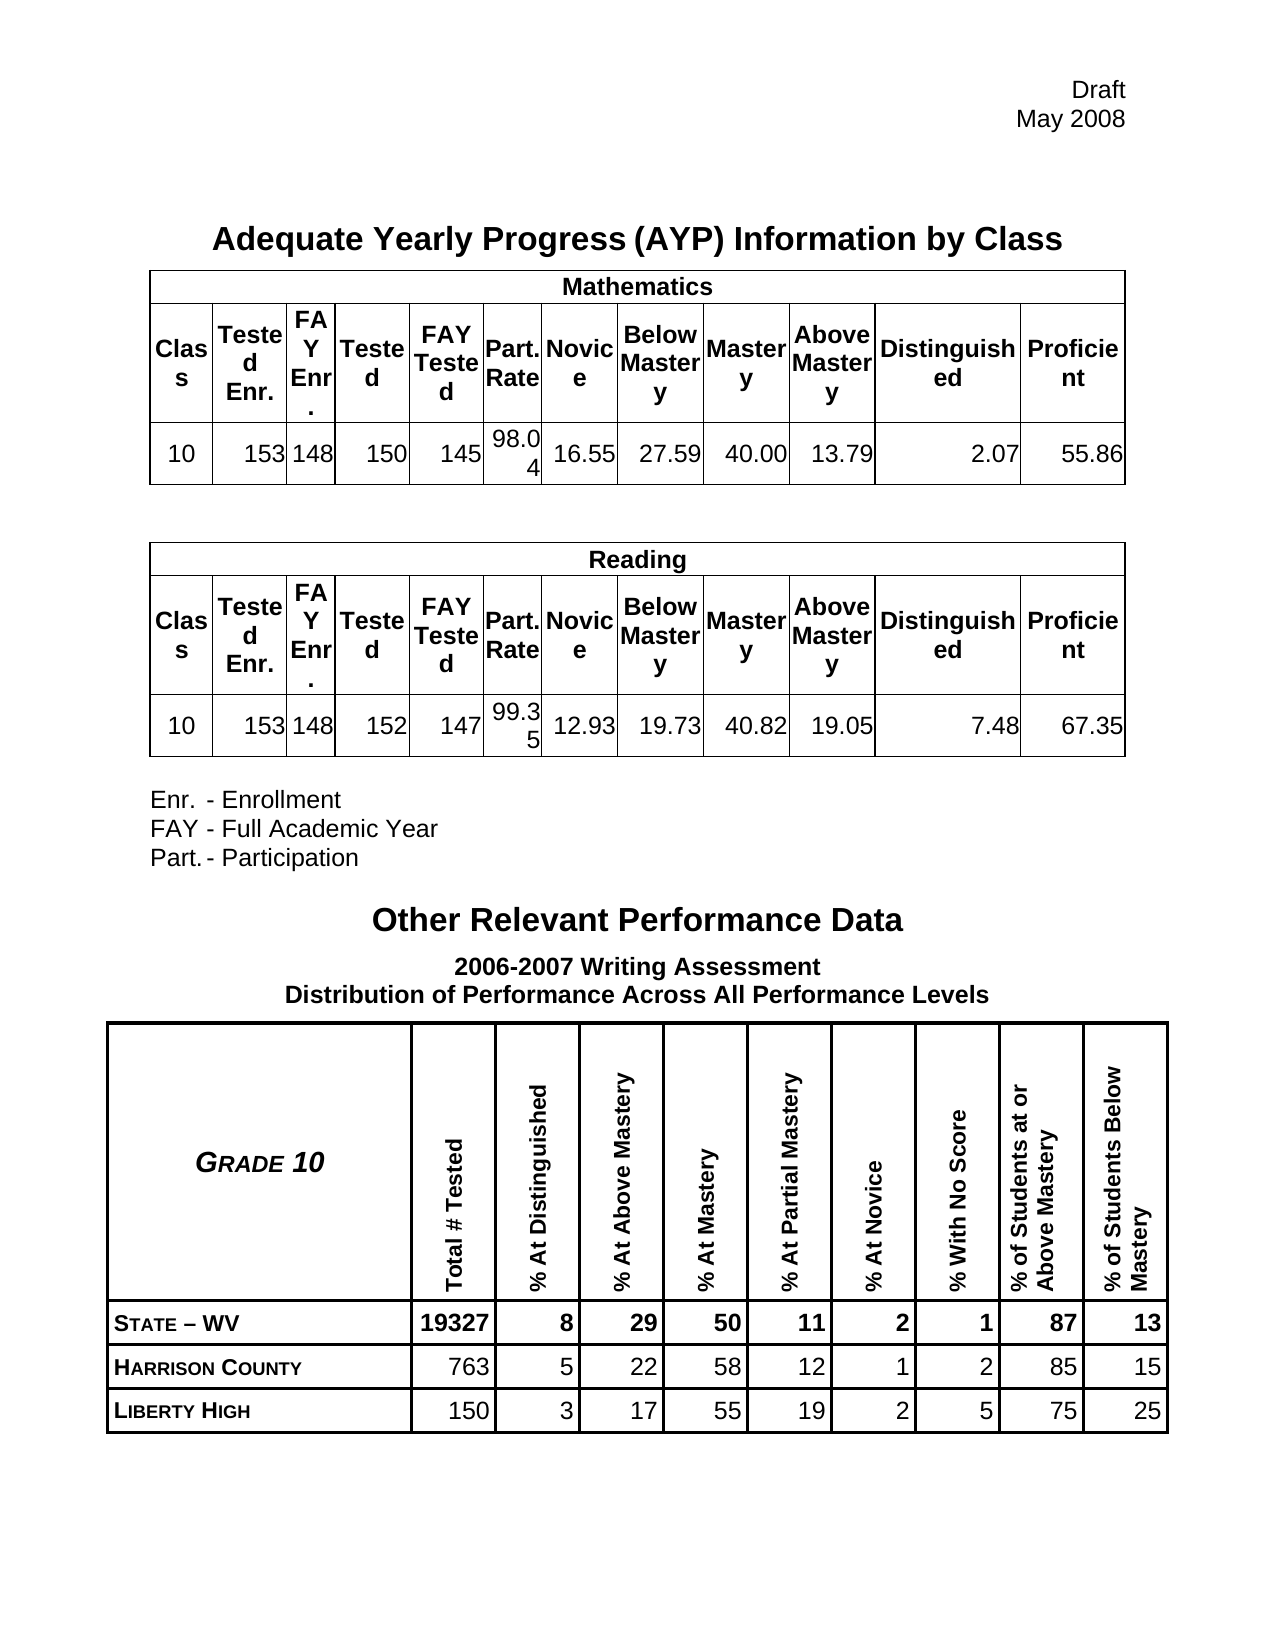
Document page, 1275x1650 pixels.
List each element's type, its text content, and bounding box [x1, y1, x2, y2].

table_cell Tested Enr. [213, 304, 286, 422]
table_cell Above Mastery [790, 576, 874, 694]
table_cell 40.00 [704, 423, 789, 483]
table_header % At Mastery [665, 1025, 746, 1299]
table_cell 87 [1001, 1302, 1082, 1343]
table_cell Above Mastery [790, 304, 874, 422]
table_cell 2 [833, 1390, 914, 1431]
table_cell 55 [665, 1390, 746, 1431]
table_cell 19327 [413, 1302, 494, 1343]
table_cell Tested [336, 304, 409, 422]
table_cell FAY Enr. [287, 304, 334, 422]
table_cell 150 [413, 1390, 494, 1431]
table_cell 85 [1001, 1346, 1082, 1387]
table_cell 7.48 [876, 695, 1020, 756]
table_cell Novice [542, 304, 617, 422]
table_cell 150 [336, 423, 409, 483]
table_cell Harrison County [109, 1346, 410, 1387]
table_cell Mastery [704, 576, 789, 694]
table_cell 153 [213, 423, 286, 483]
table_cell 1 [833, 1346, 914, 1387]
table_cell 152 [336, 695, 409, 756]
table_header % of Students at or Above Mastery [1001, 1025, 1082, 1299]
table_cell Proficient [1021, 576, 1124, 694]
table_cell Novice [542, 576, 617, 694]
table_cell 17 [581, 1390, 662, 1431]
table_header Total # Tested [413, 1025, 494, 1299]
table_cell 67.35 [1021, 695, 1124, 756]
table_cell 27.59 [618, 423, 703, 483]
table_header Mathematics [151, 271, 1124, 303]
table_cell FAY Tested [410, 576, 483, 694]
table_cell FAY Tested [410, 304, 483, 422]
table_cell 148 [287, 695, 334, 756]
table_cell 763 [413, 1346, 494, 1387]
table_cell 2.07 [876, 423, 1020, 483]
table_cell 147 [410, 695, 483, 756]
table_cell 12.93 [542, 695, 617, 756]
table_cell 145 [410, 423, 483, 483]
table_cell Proficient [1021, 304, 1124, 422]
table_cell FAY Enr. [287, 576, 334, 694]
table_cell State – WV [109, 1302, 410, 1343]
table_cell 13.79 [790, 423, 874, 483]
text Enr. - Enrollment [150, 786, 1125, 814]
text Part. - Participation [150, 843, 1125, 872]
table_cell 5 [497, 1346, 578, 1387]
table_cell 10 [151, 695, 212, 756]
table_cell Distinguished [876, 304, 1020, 422]
table_cell 12 [749, 1346, 830, 1387]
table_cell 50 [665, 1302, 746, 1343]
table_header % At Novice [833, 1025, 914, 1299]
table_cell Tested Enr. [213, 576, 286, 694]
table_cell Tested [336, 576, 409, 694]
table_cell 16.55 [542, 423, 617, 483]
table_cell 99.35 [484, 695, 541, 756]
table_cell 10 [151, 423, 212, 483]
table_cell 13 [1085, 1302, 1166, 1343]
table_cell Distinguished [876, 576, 1020, 694]
table_cell Part. Rate [484, 304, 541, 422]
table_cell 98.04 [484, 423, 541, 483]
table_header % At Above Mastery [581, 1025, 662, 1299]
table_cell 55.86 [1021, 423, 1124, 483]
table_cell 8 [497, 1302, 578, 1343]
table_cell 3 [497, 1390, 578, 1431]
table_cell 2 [917, 1346, 998, 1387]
table_cell Class [151, 304, 212, 422]
table_cell Mastery [704, 304, 789, 422]
table_cell 58 [665, 1346, 746, 1387]
table_cell 22 [581, 1346, 662, 1387]
table_cell 15 [1085, 1346, 1166, 1387]
table_cell 19.73 [618, 695, 703, 756]
table_cell 19.05 [790, 695, 874, 756]
table_cell 5 [917, 1390, 998, 1431]
table_cell 1 [917, 1302, 998, 1343]
table_cell Below Mastery [618, 304, 703, 422]
subtitle Distribution of Performance Across All Performance Levels [150, 980, 1125, 1009]
table_header % At Partial Mastery [749, 1025, 830, 1299]
table_header Reading [151, 543, 1124, 575]
table_header Grade 10 [109, 1025, 410, 1299]
text FAY - Full Academic Year [150, 814, 1125, 843]
table_cell 29 [581, 1302, 662, 1343]
table_cell Liberty High [109, 1390, 410, 1431]
table_cell Part. Rate [484, 576, 541, 694]
table_cell 75 [1001, 1390, 1082, 1431]
table_cell 11 [749, 1302, 830, 1343]
table_cell 40.82 [704, 695, 789, 756]
text 2006-2007 Writing Assessment [150, 951, 1125, 980]
text Adequate Yearly Progress (AYP) Information by Class [150, 219, 1125, 257]
table_header % With No Score [917, 1025, 998, 1299]
text Other Relevant Performance Data [150, 901, 1125, 939]
table_cell Class [151, 576, 212, 694]
table_cell 153 [213, 695, 286, 756]
table_header % At Distinguished [497, 1025, 578, 1299]
table_cell Below Mastery [618, 576, 703, 694]
table_cell 148 [287, 423, 334, 483]
table_cell 2 [833, 1302, 914, 1343]
table_header % of Students Below Mastery [1085, 1025, 1166, 1299]
table_cell 19 [749, 1390, 830, 1431]
table_cell 25 [1085, 1390, 1166, 1431]
